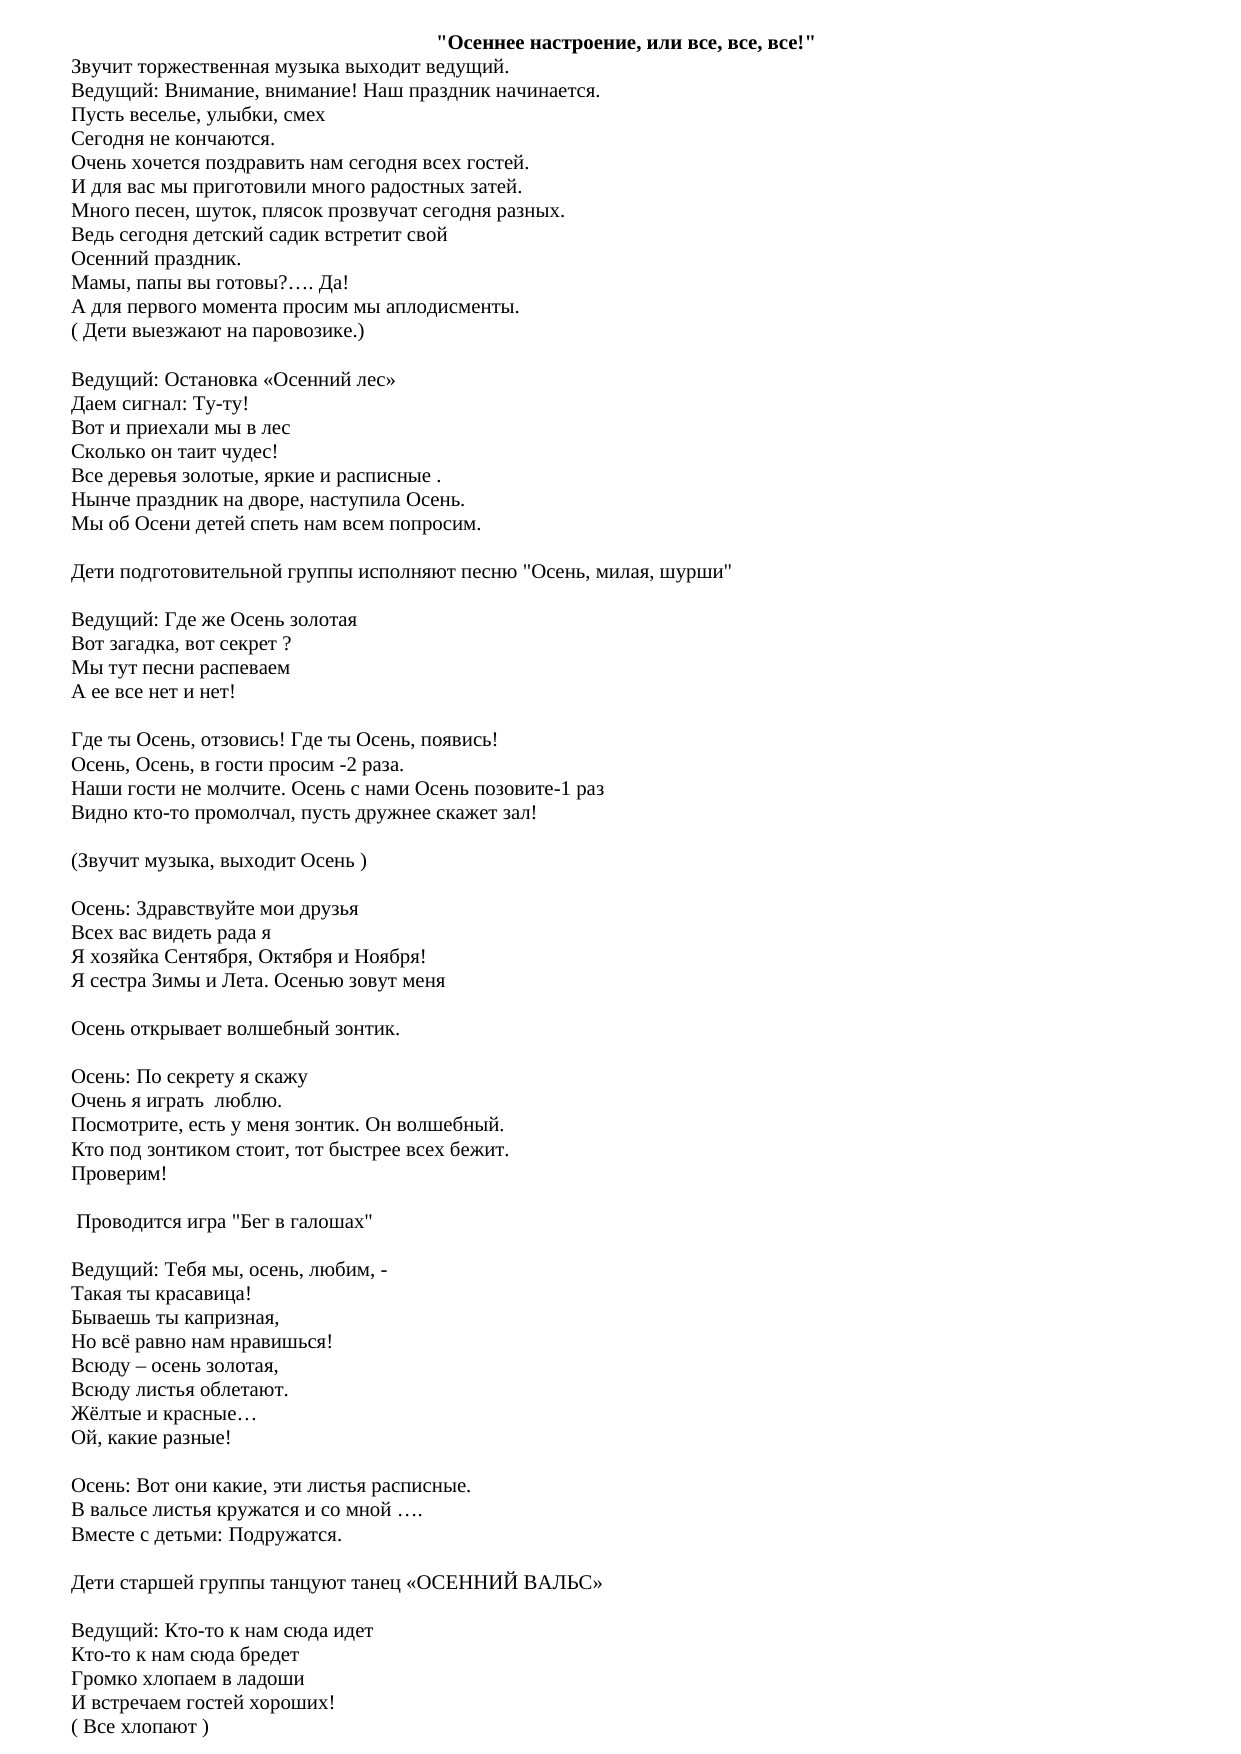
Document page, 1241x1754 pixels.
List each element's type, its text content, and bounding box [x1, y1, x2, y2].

text Посмотрите, есть у меня зонтик. Он волшебный. [71, 1112, 1181, 1136]
text Видно кто-то промолчал, пусть дружнее скажет зал! [71, 799, 1181, 824]
text Дети старшей группы танцуют танец «ОСЕННИЙ ВАЛЬС» [71, 1569, 1181, 1594]
text Мы об Осени детей спеть нам всем попросим. [71, 511, 1181, 535]
text Осень, Осень, в гости просим -2 раза. [71, 751, 1181, 776]
text А ее все нет и нет! [71, 679, 1181, 703]
text Ой, какие разные! [71, 1425, 1181, 1449]
text Дети подготовительной группы исполняют песню "Осень, милая, шурши" [71, 559, 1181, 583]
text Бываешь ты капризная, [71, 1305, 1181, 1329]
text Наши гости не молчите. Осень с нами Осень позовите-1 раз [71, 776, 1181, 799]
text Мы тут песни распеваем [71, 655, 1181, 679]
text Всюду – осень золотая, [71, 1353, 1181, 1377]
text Ведущий: Тебя мы, осень, любим, - [71, 1257, 1181, 1281]
text Сегодня не кончаются. [71, 126, 1181, 150]
text Осень: По секрету я скажу [71, 1064, 1181, 1088]
text Вместе с детьми: Подружатся. [71, 1521, 1181, 1546]
text Ведущий: Кто-то к нам сюда идет [71, 1618, 1181, 1642]
text Нынче праздник на дворе, наступила Осень. [71, 487, 1181, 511]
text Проводится игра "Бег в галошах" [71, 1209, 1181, 1233]
text Всюду листья облетают. [71, 1377, 1181, 1401]
text Много песен, шуток, плясок прозвучат сегодня разных. [71, 198, 1181, 222]
text Ведущий: Остановка «Осенний лес» [71, 366, 1181, 391]
text Осень: Здравствуйте мои друзья [71, 896, 1181, 920]
text Проверим! [71, 1161, 1181, 1184]
text Осенний праздник. [71, 246, 1181, 270]
text "Осеннее настроение, или все, все, все!" [71, 29, 1181, 54]
text Звучит торжественная музыка выходит ведущий. [71, 54, 1181, 78]
text И встречаем гостей хороших! [71, 1690, 1181, 1714]
text Пусть веселье, улыбки, смех [71, 102, 1181, 126]
text Громко хлопаем в ладоши [71, 1666, 1181, 1690]
text Очень хочется поздравить нам сегодня всех гостей. [71, 150, 1181, 174]
text Осень: Вот они какие, эти листья расписные. [71, 1473, 1181, 1497]
text Вот загадка, вот секрет ? [71, 631, 1181, 655]
text Сколько он таит чудес! [71, 439, 1181, 463]
text Но всё равно нам нравишься! [71, 1329, 1181, 1353]
text Осень открывает волшебный зонтик. [71, 1016, 1181, 1040]
text А для первого момента просим мы аплодисменты. [71, 294, 1181, 318]
text Ведущий: Где же Осень золотая [71, 607, 1181, 631]
text Ведь сегодня детский садик встретит свой [71, 222, 1181, 246]
text Даем сигнал: Ту-ту! [71, 391, 1181, 414]
text Я сестра Зимы и Лета. Осенью зовут меня [71, 968, 1181, 992]
text Такая ты красавица! [71, 1281, 1181, 1305]
text В вальсе листья кружатся и со мной …. [71, 1497, 1181, 1521]
text Я хозяйка Сентября, Октября и Ноября! [71, 944, 1181, 968]
text Жёлтые и красные… [71, 1401, 1181, 1425]
text Кто под зонтиком стоит, тот быстрее всех бежит. [71, 1136, 1181, 1161]
text И для вас мы приготовили много радостных затей. [71, 174, 1181, 198]
text Где ты Осень, отзовись! Где ты Осень, появись! [71, 727, 1181, 751]
text Всех вас видеть рада я [71, 920, 1181, 944]
text (Звучит музыка, выходит Осень ) [71, 848, 1181, 872]
text Ведущий: Внимание, внимание! Наш праздник начинается. [71, 78, 1181, 102]
text Все деревья золотые, яркие и расписные . [71, 463, 1181, 487]
text Мамы, папы вы готовы?…. Да! [71, 270, 1181, 294]
text ( Дети выезжают на паровозике.) [71, 318, 1181, 342]
text Очень я играть люблю. [71, 1088, 1181, 1112]
text Кто-то к нам сюда бредет [71, 1642, 1181, 1666]
text Вот и приехали мы в лес [71, 414, 1181, 439]
text ( Все хлопают ) [71, 1714, 1181, 1738]
